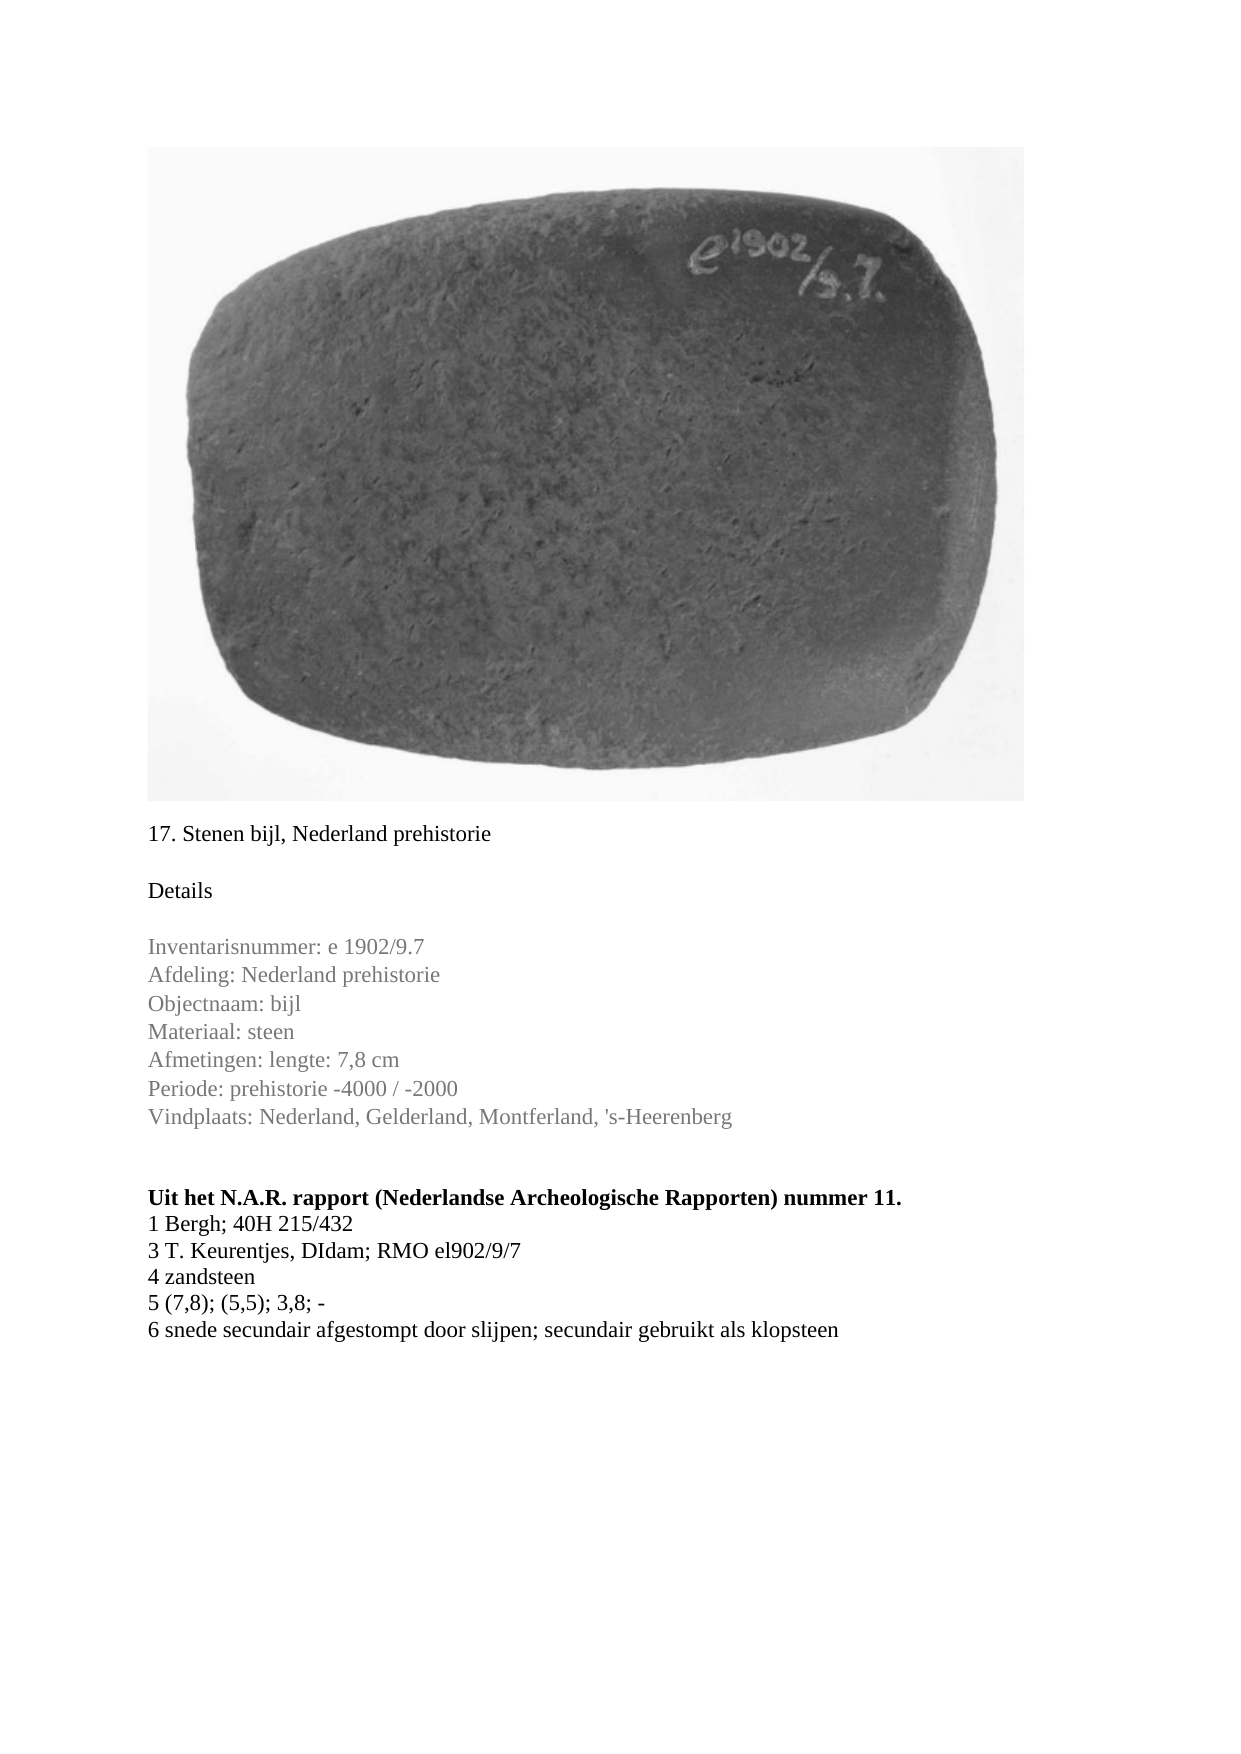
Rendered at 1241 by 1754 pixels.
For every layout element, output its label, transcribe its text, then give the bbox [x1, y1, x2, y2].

text Inventarisnummer: e 1902/9.7 Afdeling: Nederland prehistorie Objectnaam: bijl Materiaal: steen Afmetingen: lengte: 7,8 cm Periode: prehistorie -4000 / -2000 Vindplaats: Nederland, Gelderland, Montferland, 's-Heerenberg [148, 933, 1093, 1130]
text 6 snede secundair afgestompt door slijpen; secundair gebruikt als klopsteen [148, 1316, 1093, 1342]
text Uit het N.A.R. rapport (Nederlandse Archeologische Rapporten) nummer 11. [148, 1184, 1093, 1210]
picture [147, 147, 1025, 801]
text 17. Stenen bijl, Nederland prehistorie [148, 819, 1093, 846]
text 3 T. Keurentjes, DIdam; RMO el902/9/7 [148, 1237, 1093, 1263]
subtitle Details [148, 877, 1093, 903]
text 1 Bergh; 40H 215/432 [148, 1210, 1093, 1237]
text 4 zandsteen [148, 1263, 1093, 1289]
text 5 (7,8); (5,5); 3,8; - [148, 1289, 1093, 1316]
